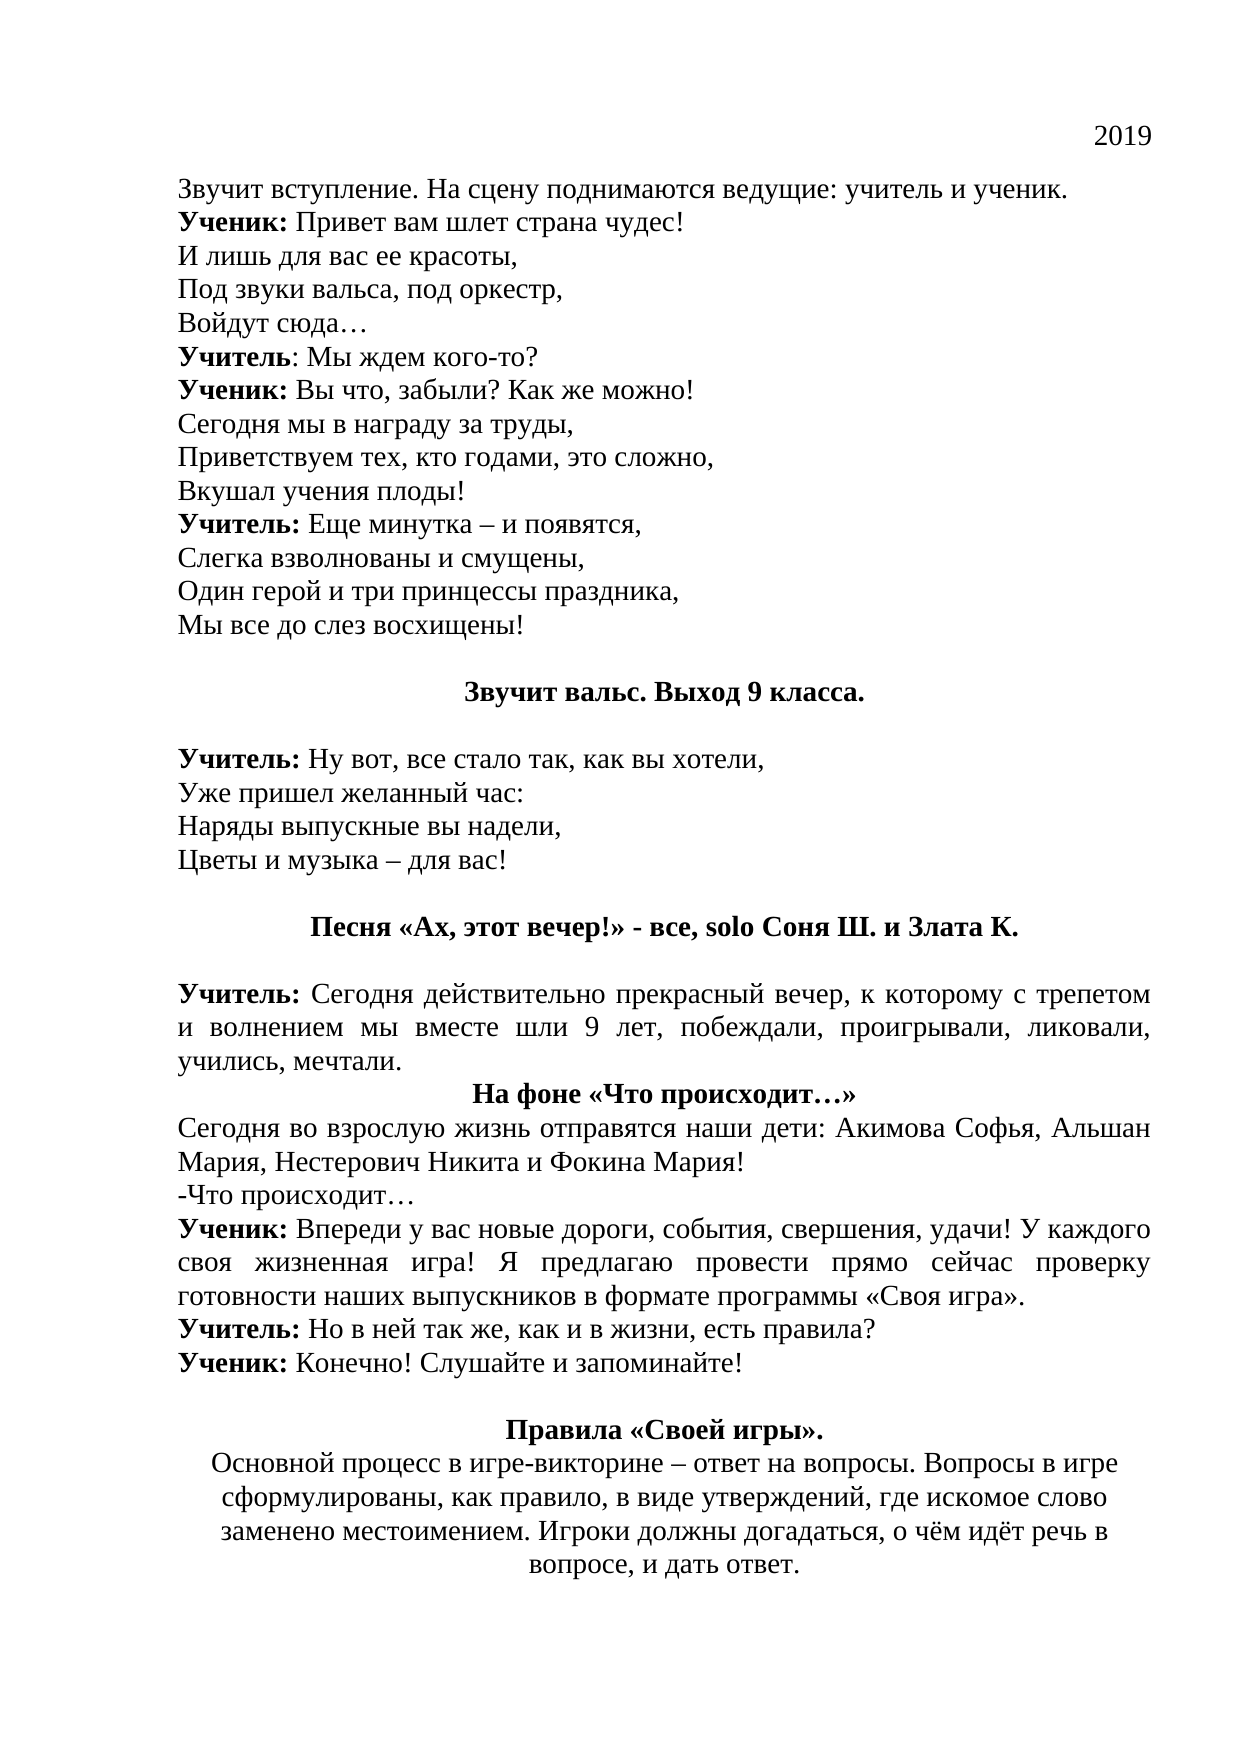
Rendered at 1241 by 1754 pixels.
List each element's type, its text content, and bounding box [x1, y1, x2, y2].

text Учитель: Еще минутка – и появятся, [177, 506, 1152, 540]
text Звучит вступление. На сцену поднимаются ведущие: учитель и ученик. [177, 171, 1152, 204]
text И лишь для вас ее красоты, [177, 238, 1152, 272]
text Цветы и музыка – для вас! [177, 842, 1152, 875]
text Учитель: Ну вот, все стало так, как вы хотели, [177, 741, 1152, 775]
text Сегодня мы в награду за труды, [177, 406, 1152, 439]
text Основной процесс в игре-викторине – ответ на вопросы. Вопросы в игре сформулированы, как правило, в виде утверждений, где искомое слово заменено местоимением. Игроки должны догадаться, о чём идёт речь в вопросе, и дать ответ. [177, 1446, 1152, 1580]
text Учитель: Сегодня действительно прекрасный вечер, к которому с трепетом и волнением мы вместе шли 9 лет, побеждали, проигрывали, ликовали, учились, мечтали. [177, 976, 1152, 1077]
text Приветствуем тех, кто годами, это сложно, [177, 439, 1152, 473]
text Войдут сюда… [177, 305, 1152, 339]
text Учитель: Но в ней так же, как и в жизни, есть правила? [177, 1311, 1152, 1345]
text Слегка взволнованы и смущены, [177, 540, 1152, 573]
text Вкушал учения плоды! [177, 473, 1152, 506]
text Песня «Ах, этот вечер!» - все, solo Соня Ш. и Злата К. [177, 909, 1152, 942]
text Звучит вальс. Выход 9 класса. [177, 674, 1152, 708]
text Ученик: Конечно! Слушайте и запоминайте! [177, 1345, 1152, 1378]
text Учитель: Мы ждем кого-то? [177, 339, 1152, 372]
text На фоне «Что происходит…» [177, 1077, 1152, 1110]
text Правила «Своей игры». [177, 1412, 1152, 1446]
text Ученик: Привет вам шлет страна чудес! [177, 204, 1152, 238]
text Мы все до слез восхищены! [177, 607, 1152, 641]
text Ученик: Впереди у вас новые дороги, события, свершения, удачи! У каждого своя жизненная игра! Я предлагаю провести прямо сейчас проверку готовности наших выпускников в формате программы «Своя игра». [177, 1211, 1152, 1311]
text 2019 [177, 118, 1152, 152]
text -Что происходит… [177, 1177, 1152, 1211]
text Один герой и три принцессы праздника, [177, 573, 1152, 607]
text Под звуки вальса, под оркестр, [177, 272, 1152, 305]
text Ученик: Вы что, забыли? Как же можно! [177, 372, 1152, 406]
text Сегодня во взрослую жизнь отправятся наши дети: Акимова Софья, Альшан Мария, Нестерович Никита и Фокина Мария! [177, 1110, 1152, 1177]
text Уже пришел желанный час: [177, 775, 1152, 808]
text Наряды выпускные вы надели, [177, 808, 1152, 842]
